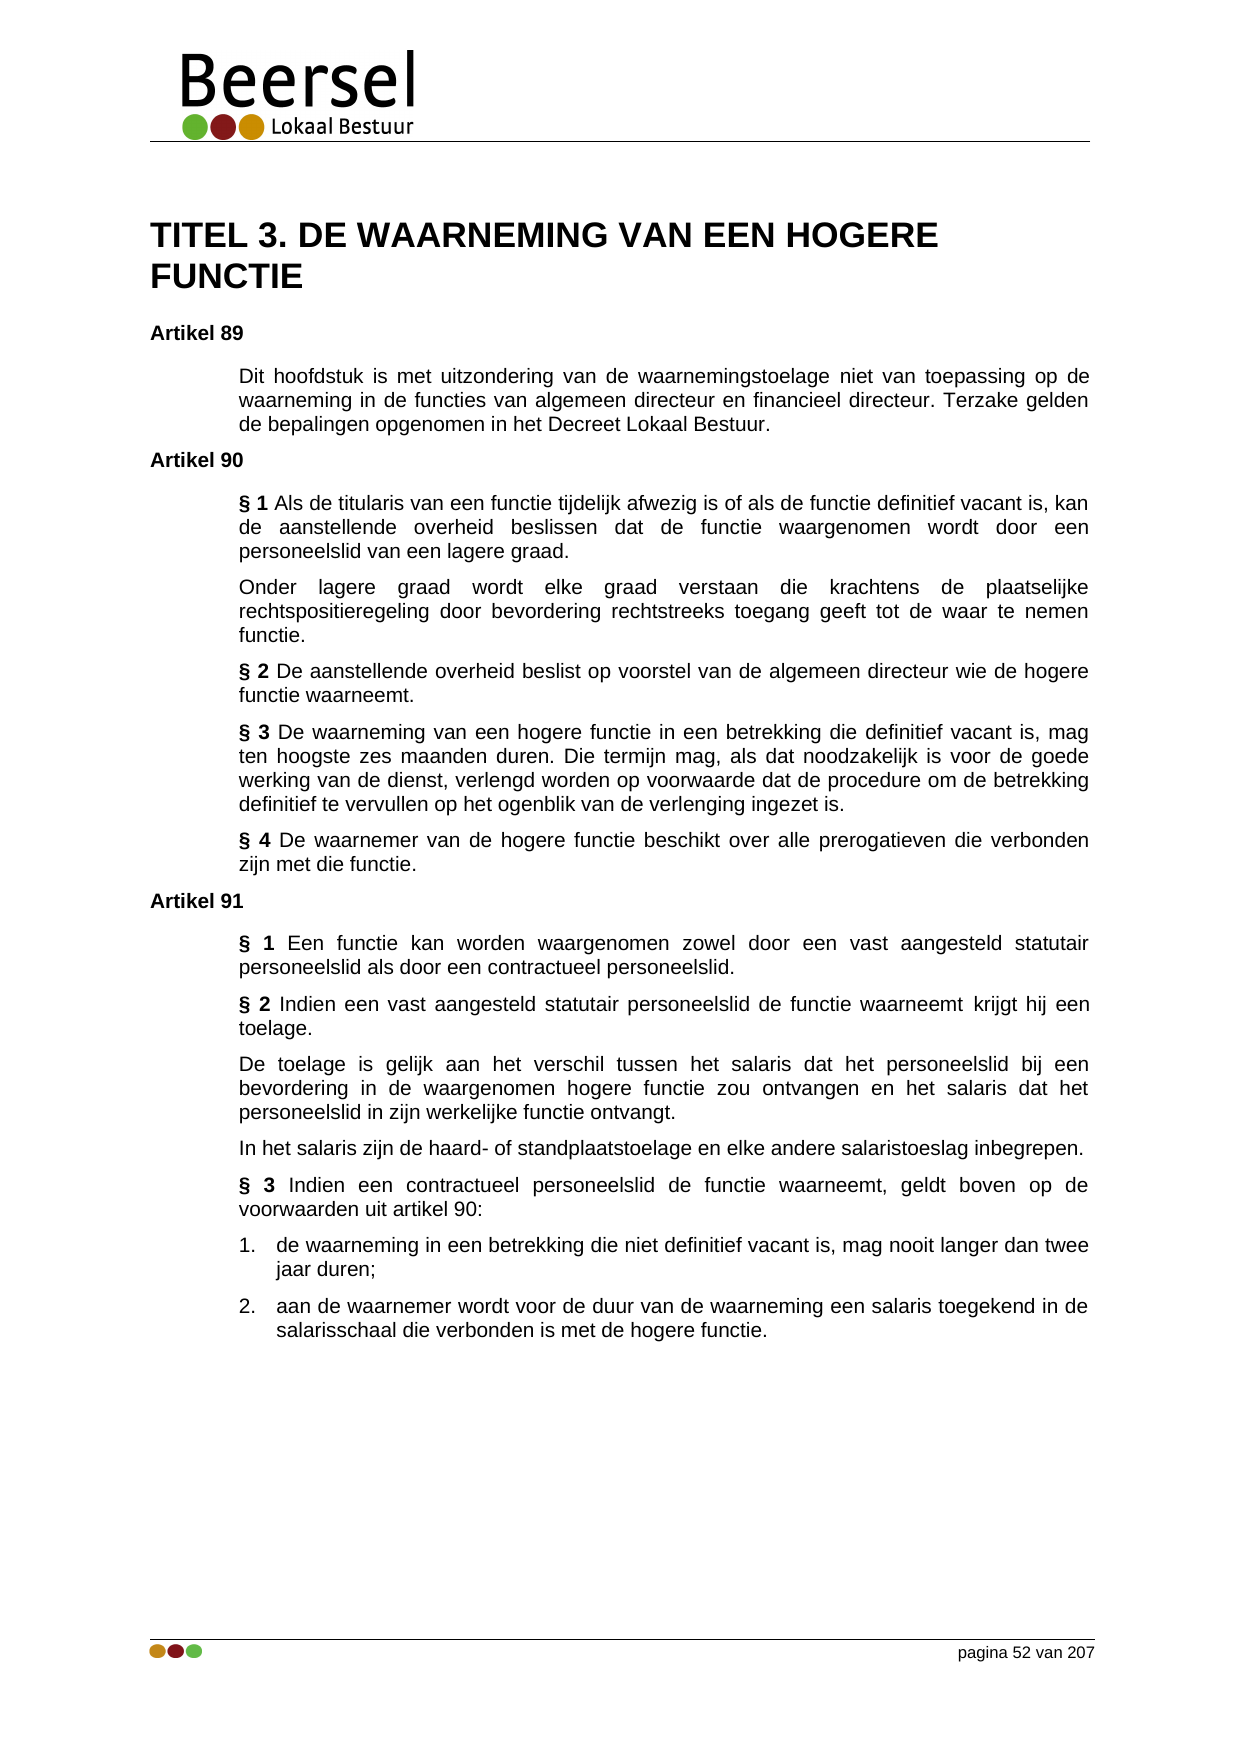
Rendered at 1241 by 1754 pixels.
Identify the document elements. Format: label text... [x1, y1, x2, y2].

text In het salaris zijn de haard- of standplaatstoelage en elke andere salaristoeslag inbegrepen. [239, 1136, 1090, 1160]
picture [182, 50, 414, 140]
text Onder lagere graad wordt elke graad verstaan die krachtens de plaatselijke rechtspositieregeling door bevordering rechtstreeks toegang geeft tot de waar te nemen functie. [239, 575, 1090, 647]
text Dit hoofdstuk is met uitzondering van de waarnemingstoelage niet van toepassing op de waarneming in de functies van algemeen directeur en financieel directeur. Terzake gelden de bepalingen opgenomen in het Decreet Lokaal Bestuur. [239, 364, 1090, 436]
text § 4 De waarnemer van de hogere functie beschikt over alle prerogatieven die verbonden zijn met die functie. [239, 828, 1090, 876]
text § 1 Als de titularis van een functie tijdelijk afwezig is of als de functie definitief vacant is, kan de aanstellende overheid beslissen dat de functie waargenomen wordt door een personeelslid van een lagere graad. [239, 491, 1090, 562]
text § 1 Een functie kan worden waargenomen zowel door een vast aangesteld statutair personeelslid als door een contractueel personeelslid. [239, 931, 1090, 979]
subtitle TITEL 3. DE WAARNEMING VAN EEN HOGERE FUNCTIE [150, 215, 1090, 296]
list de waarneming in een betrekking die niet definitief vacant is, mag nooit langer dan twee jaar duren; [239, 1233, 1090, 1281]
text § 2 De aanstellende overheid beslist op voorstel van de algemeen directeur wie de hogere functie waarneemt. [239, 659, 1090, 707]
text § 3 De waarneming van een hogere functie in een betrekking die definitief vacant is, mag ten hoogste zes maanden duren. Die termijn mag, als dat noodzakelijk is voor de goede werking van de dienst, verlengd worden op voorwaarde dat de procedure om de betrekking definitief te vervullen op het ogenblik van de verlenging ingezet is. [239, 720, 1090, 816]
picture [150, 1645, 202, 1658]
text § 3 Indien een contractueel personeelslid de functie waarneemt, geldt boven op de voorwaarden uit artikel 90: [239, 1173, 1090, 1221]
text § 2 Indien een vast aangesteld statutair personeelslid de functie waarneemt krijgt hij een toelage. [239, 991, 1090, 1039]
text De toelage is gelijk aan het verschil tussen het salaris dat het personeelslid bij een bevordering in de waargenomen hogere functie zou ontvangen en het salaris dat het personeelslid in zijn werkelijke functie ontvangt. [239, 1052, 1090, 1124]
text Artikel 89 [150, 321, 1090, 345]
text Artikel 91 [150, 888, 1090, 912]
list aan de waarnemer wordt voor de duur van de waarneming een salaris toegekend in de salarisschaal die verbonden is met de hogere functie. [239, 1293, 1090, 1341]
text Artikel 90 [150, 448, 1090, 472]
